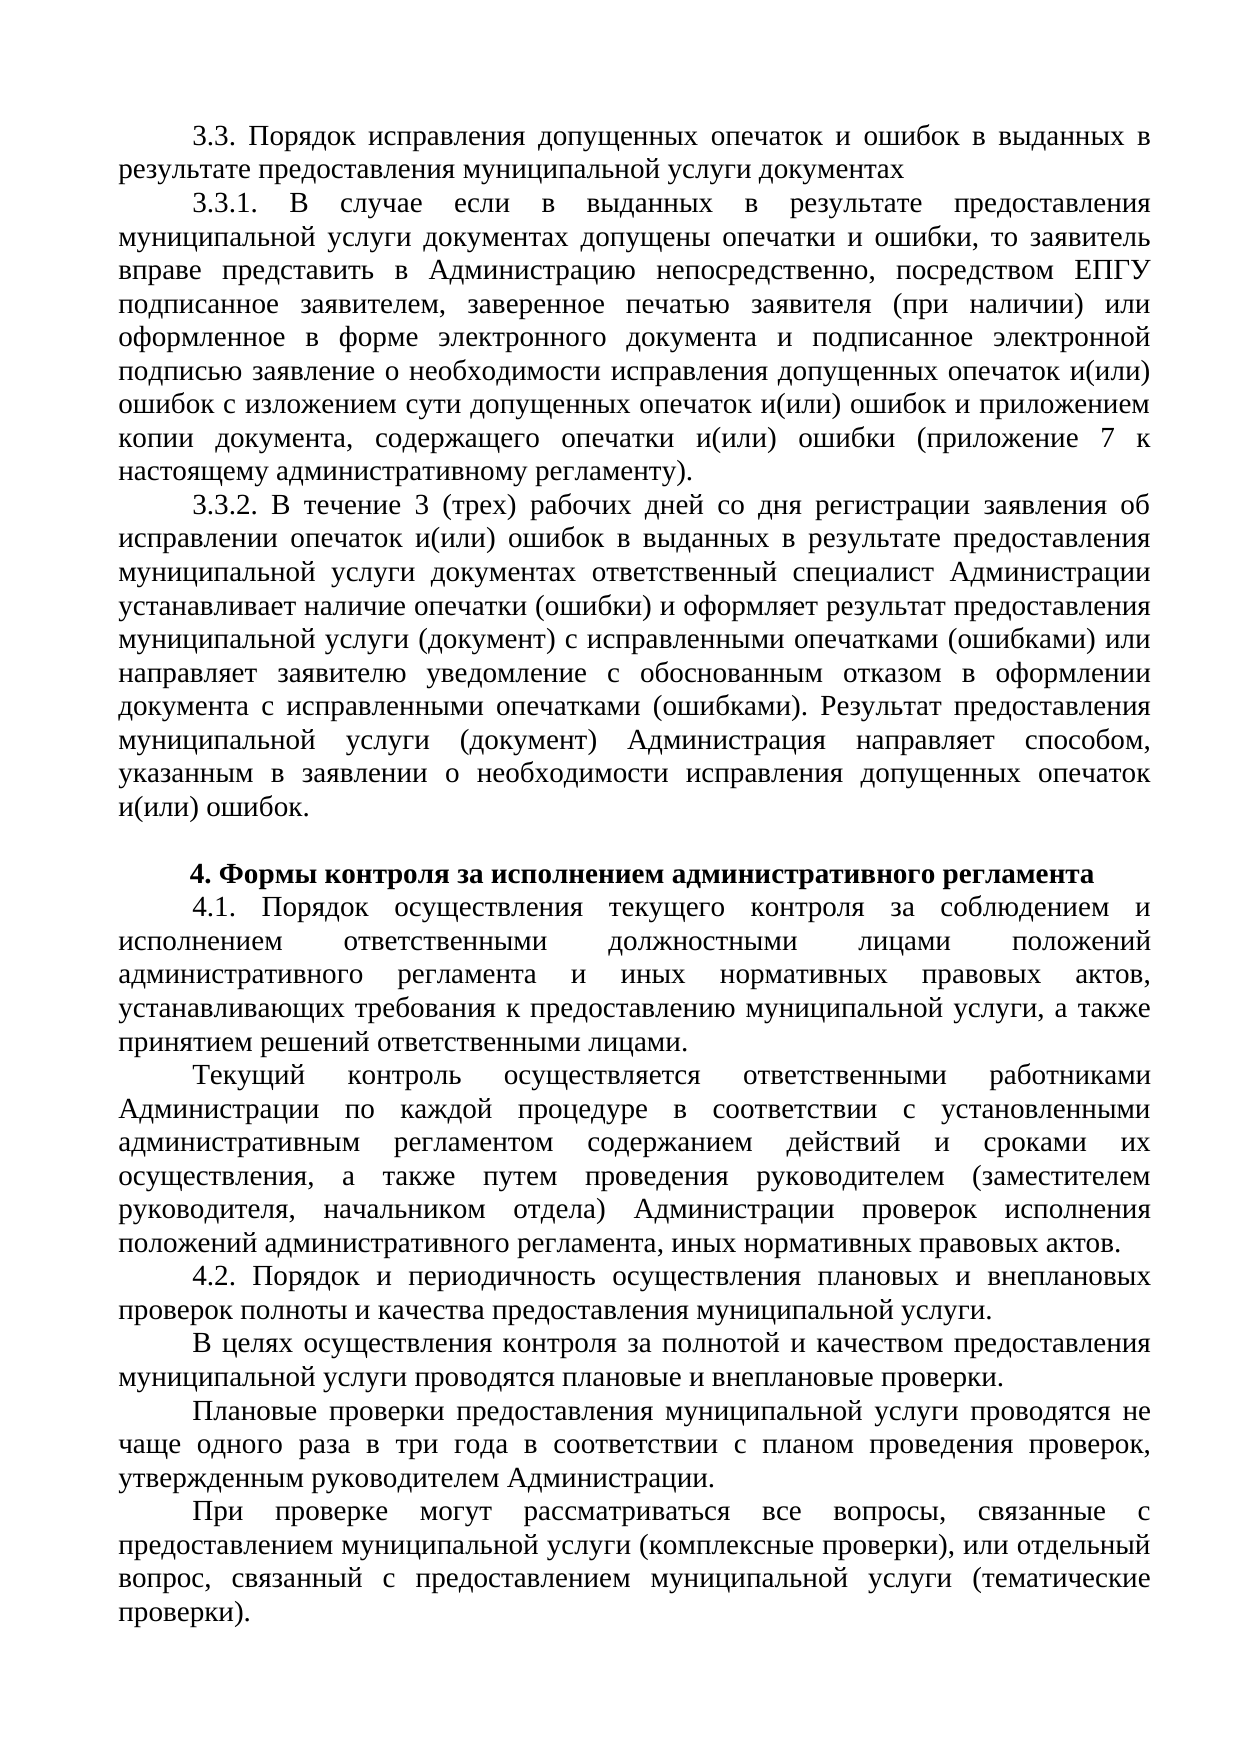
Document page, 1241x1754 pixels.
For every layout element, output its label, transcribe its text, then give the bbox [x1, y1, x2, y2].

text 3.3.1. В случае если в выданных в результате предоставления муниципальной услуги документах допущены опечатки и ошибки, то заявитель вправе представить в Администрацию непосредственно, посредством ЕПГУ подписанное заявителем, заверенное печатью заявителя (при наличии) или оформленное в форме электронного документа и подписанное электронной подписью заявление о необходимости исправления допущенных опечаток и(или) ошибок с изложением сути допущенных опечаток и(или) ошибок и приложением копии документа, содержащего опечатки и(или) ошибки (приложение 7 к настоящему административному регламенту). [118, 185, 1152, 487]
text 4. Формы контроля за исполнением административного регламента [118, 856, 1152, 889]
text 3.3.2. В течение 3 (трех) рабочих дней со дня регистрации заявления об исправлении опечаток и(или) ошибок в выданных в результате предоставления муниципальной услуги документах ответственный специалист Администрации устанавливает наличие опечатки (ошибки) и оформляет результат предоставления муниципальной услуги (документ) с исправленными опечатками (ошибками) или направляет заявителю уведомление с обоснованным отказом в оформлении документа с исправленными опечатками (ошибками). Результат предоставления муниципальной услуги (документ) Администрация направляет способом, указанным в заявлении о необходимости исправления допущенных опечаток и(или) ошибок. [118, 487, 1152, 822]
text 3.3. Порядок исправления допущенных опечаток и ошибок в выданных в результате предоставления муниципальной услуги документах [118, 118, 1152, 185]
text 4.2. Порядок и периодичность осуществления плановых и внеплановых проверок полноты и качества предоставления муниципальной услуги. [118, 1258, 1152, 1326]
text При проверке могут рассматриваться все вопросы, связанные с предоставлением муниципальной услуги (комплексные проверки), или отдельный вопрос, связанный с предоставлением муниципальной услуги (тематические проверки). [118, 1493, 1152, 1627]
text 4.1. Порядок осуществления текущего контроля за соблюдением и исполнением ответственными должностными лицами положений административного регламента и иных нормативных правовых актов, устанавливающих требования к предоставлению муниципальной услуги, а также принятием решений ответственными лицами. [118, 889, 1152, 1057]
text В целях осуществления контроля за полнотой и качеством предоставления муниципальной услуги проводятся плановые и внеплановые проверки. [118, 1326, 1152, 1393]
text Текущий контроль осуществляется ответственными работниками Администрации по каждой процедуре в соответствии с установленными административным регламентом содержанием действий и сроками их осуществления, а также путем проведения руководителем (заместителем руководителя, начальником отдела) Администрации проверок исполнения положений административного регламента, иных нормативных правовых актов. [118, 1057, 1152, 1258]
text Плановые проверки предоставления муниципальной услуги проводятся не чаще одного раза в три года в соответствии с планом проведения проверок, утвержденным руководителем Администрации. [118, 1393, 1152, 1493]
